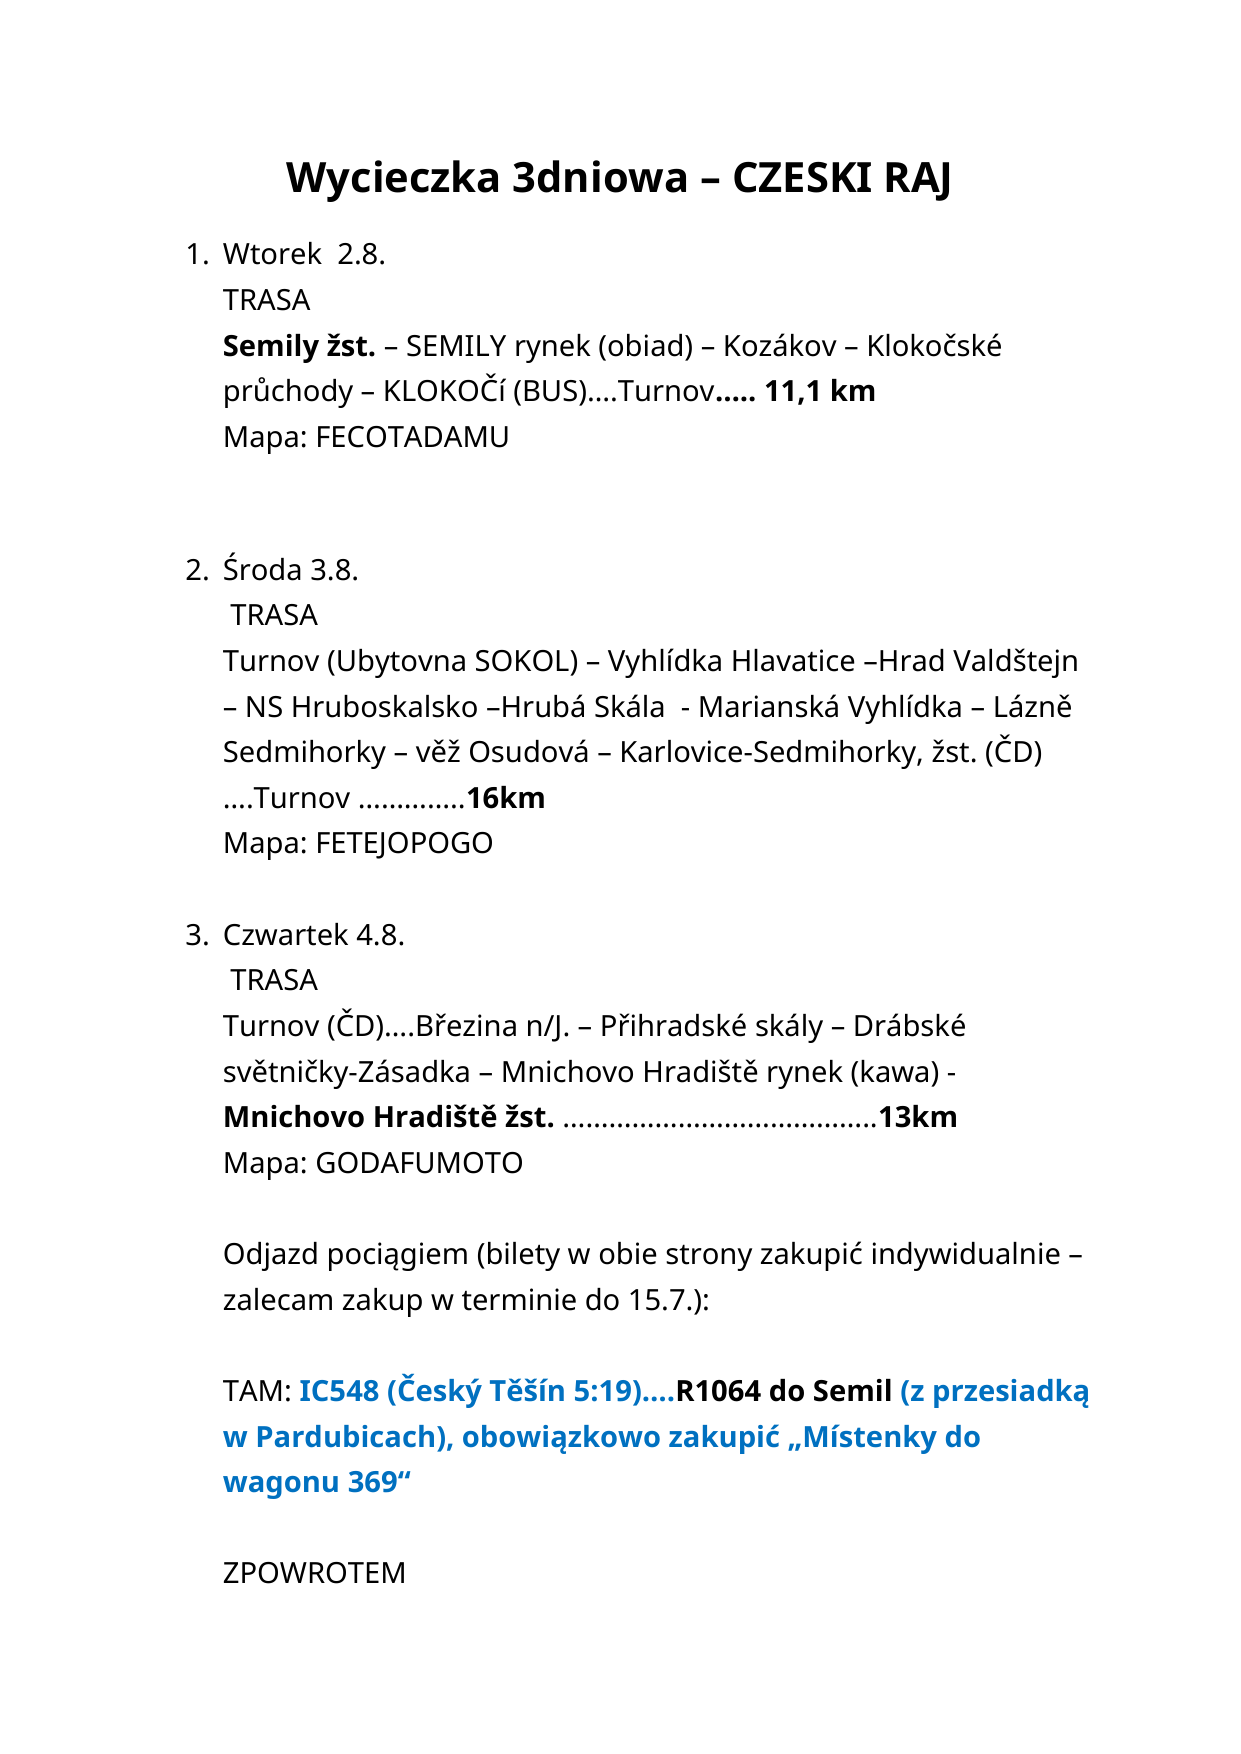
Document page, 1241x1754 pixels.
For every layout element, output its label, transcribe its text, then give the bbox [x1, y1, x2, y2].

list ZPOWROTEM [223, 1553, 1093, 1592]
list Turnov (Ubytovna SOKOL) – Vyhlídka Hlavatice –Hrad Valdštejn – NS Hruboskalsko –Hrubá Skála - Marianská Vyhlídka – Lázně Sedmihorky – věž Osudová – Karlovice-Sedmihorky, žst. (ČD)….Turnov …………..16km [223, 640, 1093, 817]
list TAM: IC548 (Český Těšín 5:19)….R1064 do Semil (z przesiadką w Pardubicach), obowiązkowo zakupić „Místenky do wagonu 369“ [223, 1370, 1093, 1501]
list TRASA [223, 279, 1093, 319]
list Czwartek 4.8. [185, 914, 1093, 954]
list Wtorek 2.8. [185, 234, 1093, 273]
list TRASA [223, 960, 1093, 999]
list Odjazd pociągiem (bilety w obie strony zakupić indywidualnie – zalecam zakup w terminie do 15.7.): [223, 1233, 1093, 1319]
list Turnov (ČD)….Březina n/J. – Přihradské skály – Drábské světničky-Zásadka – Mnichovo Hradiště rynek (kawa) - Mnichovo Hradiště žst. …………………………………..13km [223, 1005, 1093, 1136]
list Mapa: FETEJOPOGO [223, 823, 1093, 862]
list Semily žst. – SEMILY rynek (obiad) – Kozákov – Klokočské průchody – KLOKOČí (BUS)….Turnov….. 11,1 km [223, 325, 1093, 410]
text Wycieczka 3dniowa – CZESKI RAJ [148, 148, 1093, 204]
list Mapa: GODAFUMOTO [223, 1142, 1093, 1182]
list Mapa: FECOTADAMU [223, 416, 1093, 456]
list Środa 3.8. [185, 549, 1093, 589]
list TRASA [223, 595, 1093, 634]
